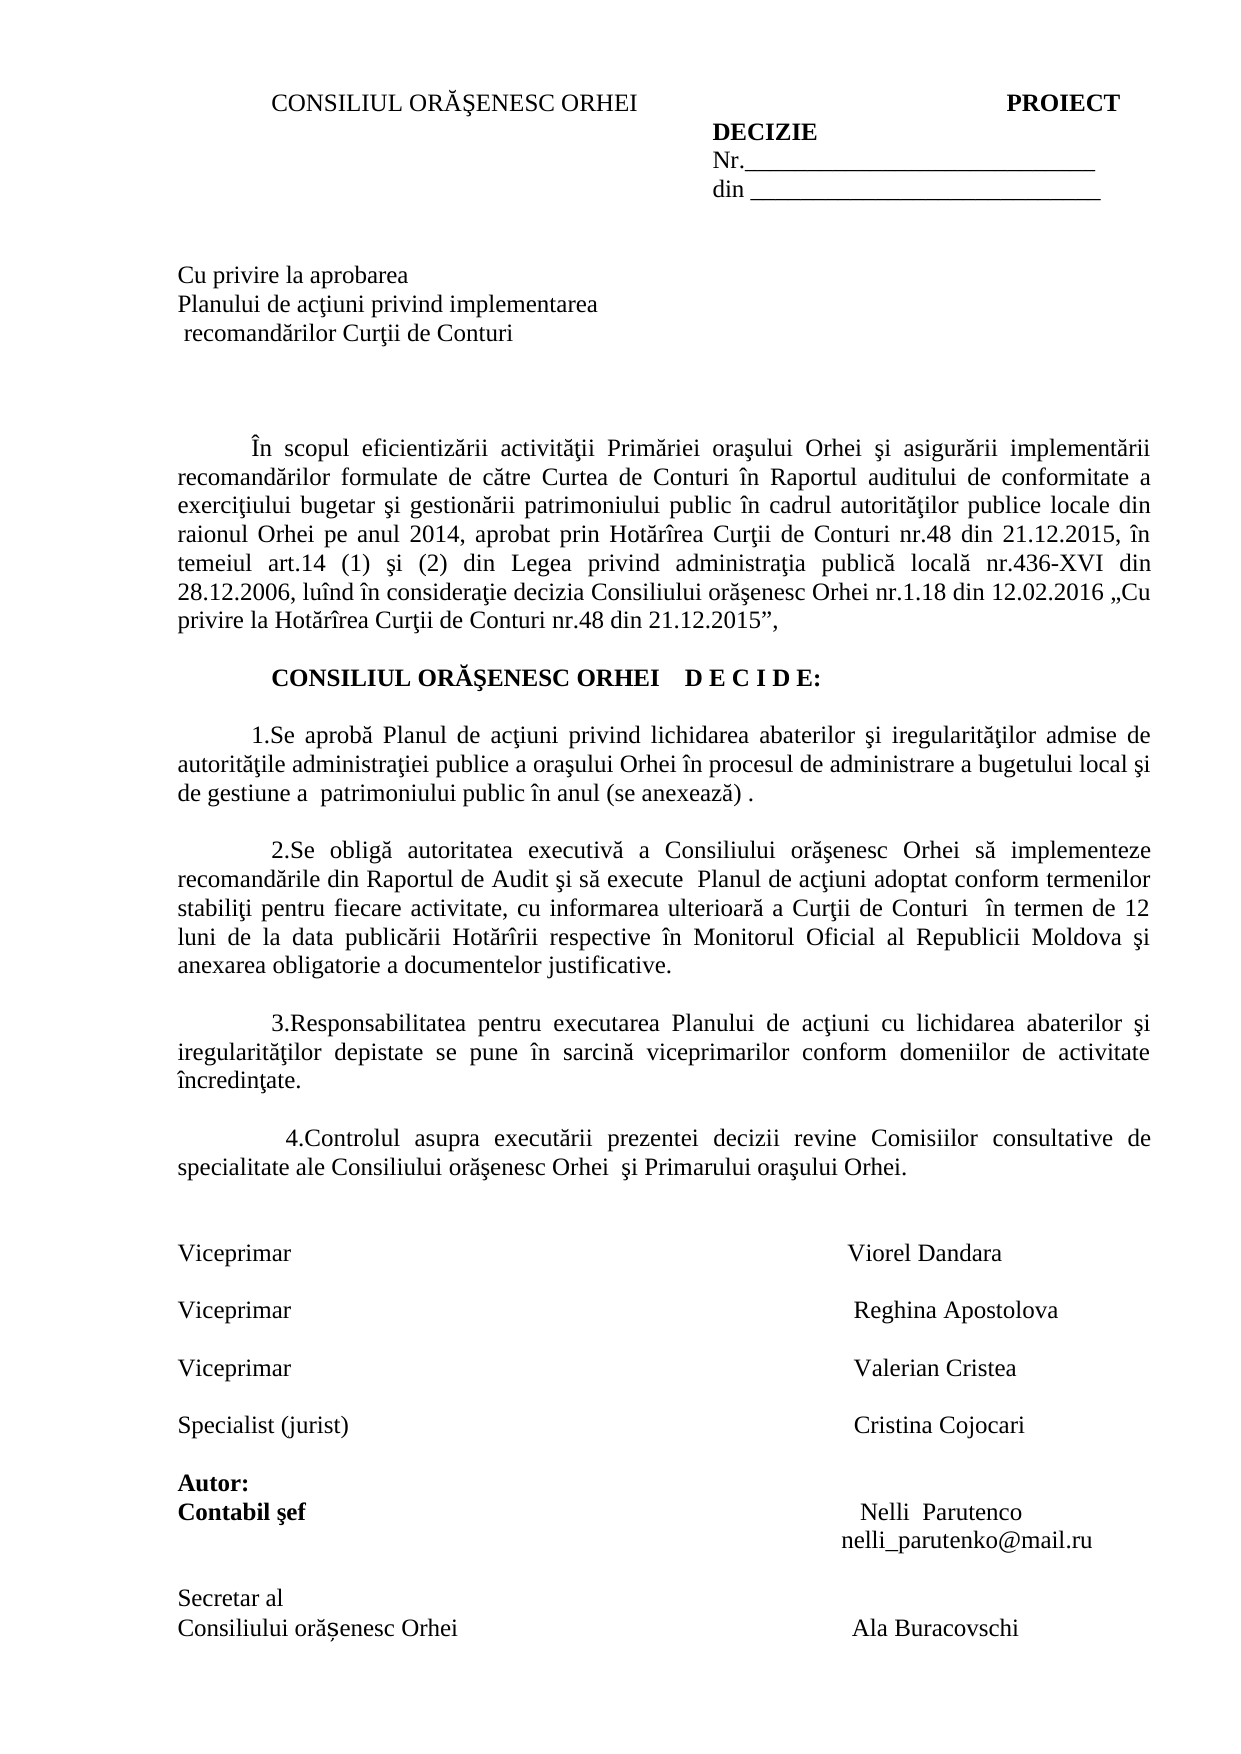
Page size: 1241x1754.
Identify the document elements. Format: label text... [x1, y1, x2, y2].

text Specialist (jurist) Cristina Cojocari [177, 1410, 1152, 1439]
text din ____________________________ [271, 174, 1152, 203]
text În scopul eficientizării activităţii Primăriei oraşului Orhei şi asigurării implementării recomandărilor formulate de către Curtea de Conturi în Raportul auditului de conformitate a exerciţiului bugetar şi gestionării patrimoniului public în cadrul autorităţilor publice locale din raionul Orhei pe anul 2014, aprobat prin Hotărîrea Curţii de Conturi nr.48 din 21.12.2015, în temeiul art.14 (1) şi (2) din Legea privind administraţia publică locală nr.436-XVI din 28.12.2006, luînd în consideraţie decizia Consiliului orăşenesc Orhei nr.1.18 din 12.02.2016 „Cu privire la Hotărîrea Curţii de Conturi nr.48 din 21.12.2015”, [177, 433, 1152, 634]
text Cu privire la aprobarea [177, 260, 1152, 289]
text Viceprimar Viorel Dandara [177, 1238, 1152, 1267]
text Contabil şef Nelli Parutenco [177, 1497, 1152, 1525]
text recomandărilor Curţii de Conturi [177, 318, 1152, 347]
text Viceprimar Valerian Cristea [177, 1353, 1152, 1382]
text 4.Controlul asupra executării prezentei decizii revine Comisiilor consultative de specialitate ale Consiliului orăşenesc Orhei şi Primarului oraşului Orhei. [177, 1123, 1152, 1180]
text Consiliului orășenesc Orhei Ala Buracovschi [177, 1612, 1152, 1642]
text Planului de acţiuni privind implementarea [177, 289, 1152, 318]
text Viceprimar Reghina Apostolova [177, 1295, 1152, 1324]
text nelli_parutenko@mail.ru [177, 1525, 1152, 1554]
text 1.Se aprobă Planul de acţiuni privind lichidarea abaterilor şi iregularităţilor admise de autorităţile administraţiei publice a oraşului Orhei în procesul de administrare a bugetului local şi de gestiune a patrimoniului public în anul (se anexează) . [177, 720, 1152, 807]
text 3.Responsabilitatea pentru executarea Planului de acţiuni cu lichidarea abaterilor şi iregularităţilor depistate se pune în sarcină viceprimarilor conform domeniilor de activitate încredinţate. [177, 1008, 1152, 1094]
text 2.Se obligă autoritatea executivă a Consiliului orăşenesc Orhei să implementeze recomandările din Raportul de Audit şi să execute Planul de acţiuni adoptat conform termenilor stabiliţi pentru fiecare activitate, cu informarea ulterioară a Curţii de Conturi în termen de 12 luni de la data publicării Hotărîrii respective în Monitorul Oficial al Republicii Moldova şi anexarea obligatorie a documentelor justificative. [177, 835, 1152, 979]
text Nr.____________________________ [271, 145, 1152, 174]
text Autor: [177, 1468, 1152, 1497]
text CONSILIUL ORĂŞENESC ORHEI D E C I D E: [197, 663, 1152, 692]
text Secretar al [177, 1583, 1152, 1612]
text CONSILIUL ORĂŞENESC ORHEI PROIECT DECIZIE [177, 88, 1152, 145]
